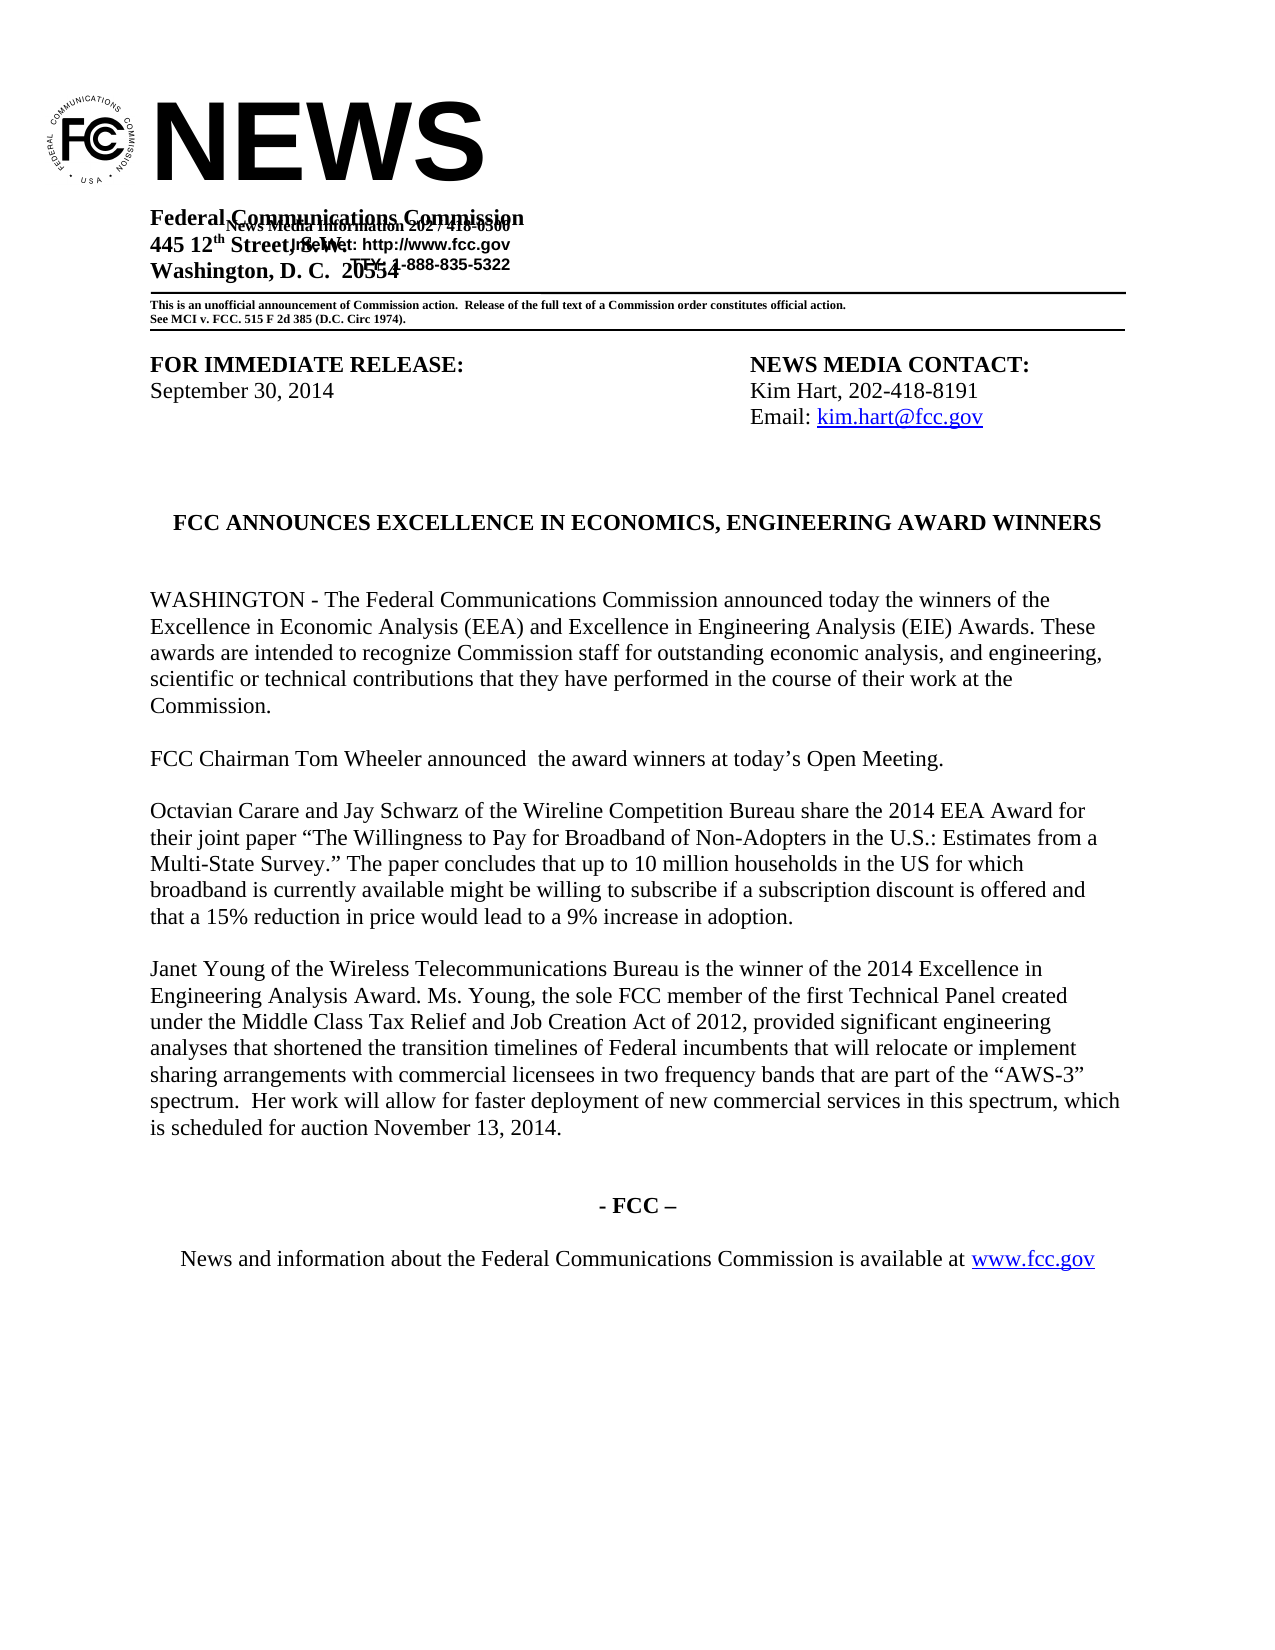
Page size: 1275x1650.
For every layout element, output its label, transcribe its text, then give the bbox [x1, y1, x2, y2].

text WASHINGTON - The Federal Communications Commission announced today the winners of the Excellence in Economic Analysis (EEA) and Excellence in Engineering Analysis (EIE) Awards. These awards are intended to recognize Commission staff for outstanding economic analysis, and engineering, scientific or technical contributions that they have performed in the course of their work at the Commission. [150, 586, 1125, 718]
text FCC ANNOUNCES EXCELLENCE IN ECONOMICS, ENGINEERING AWARD WINNERS [150, 509, 1125, 535]
text FCC Chairman Tom Wheeler announced the award winners at today’s Open Meeting. [150, 744, 1125, 771]
text Octavian Carare and Jay Schwarz of the Wireline Competition Bureau share the 2014 EEA Award for their joint paper “The Willingness to Pay for Broadband of Non-Adopters in the U.S.: Estimates from a Multi-State Survey.” The paper concludes that up to 10 million households in the US for which broadband is currently available might be willing to subscribe if a subscription discount is offered and that a 15% reduction in price would lead to a 9% increase in adoption. [150, 797, 1125, 929]
text News and information about the Federal Communications Commission is available at www.fcc.gov [150, 1245, 1125, 1272]
text September 30, 2014 Kim Hart, 202-418-8191 [150, 377, 1125, 403]
text Janet Young of the Wireless Telecommunications Bureau is the winner of the 2014 Excellence in Engineering Analysis Award. Ms. Young, the sole FCC member of the first Technical Panel created under the Middle Class Tax Relief and Job Creation Act of 2012, provided significant engineering analyses that shortened the transition timelines of Federal incumbents that will relocate or implement sharing arrangements with commercial licensees in two frequency bands that are part of the “AWS-3” spectrum. Her work will allow for faster deployment of new commercial services in this spectrum, which is scheduled for auction November 13, 2014. [150, 955, 1125, 1140]
text - FCC – [150, 1193, 1125, 1219]
text FOR IMMEDIATE RELEASE: NEWS MEDIA CONTACT: [150, 351, 1125, 377]
text Email: kim.hart@fcc.gov [675, 403, 1125, 430]
